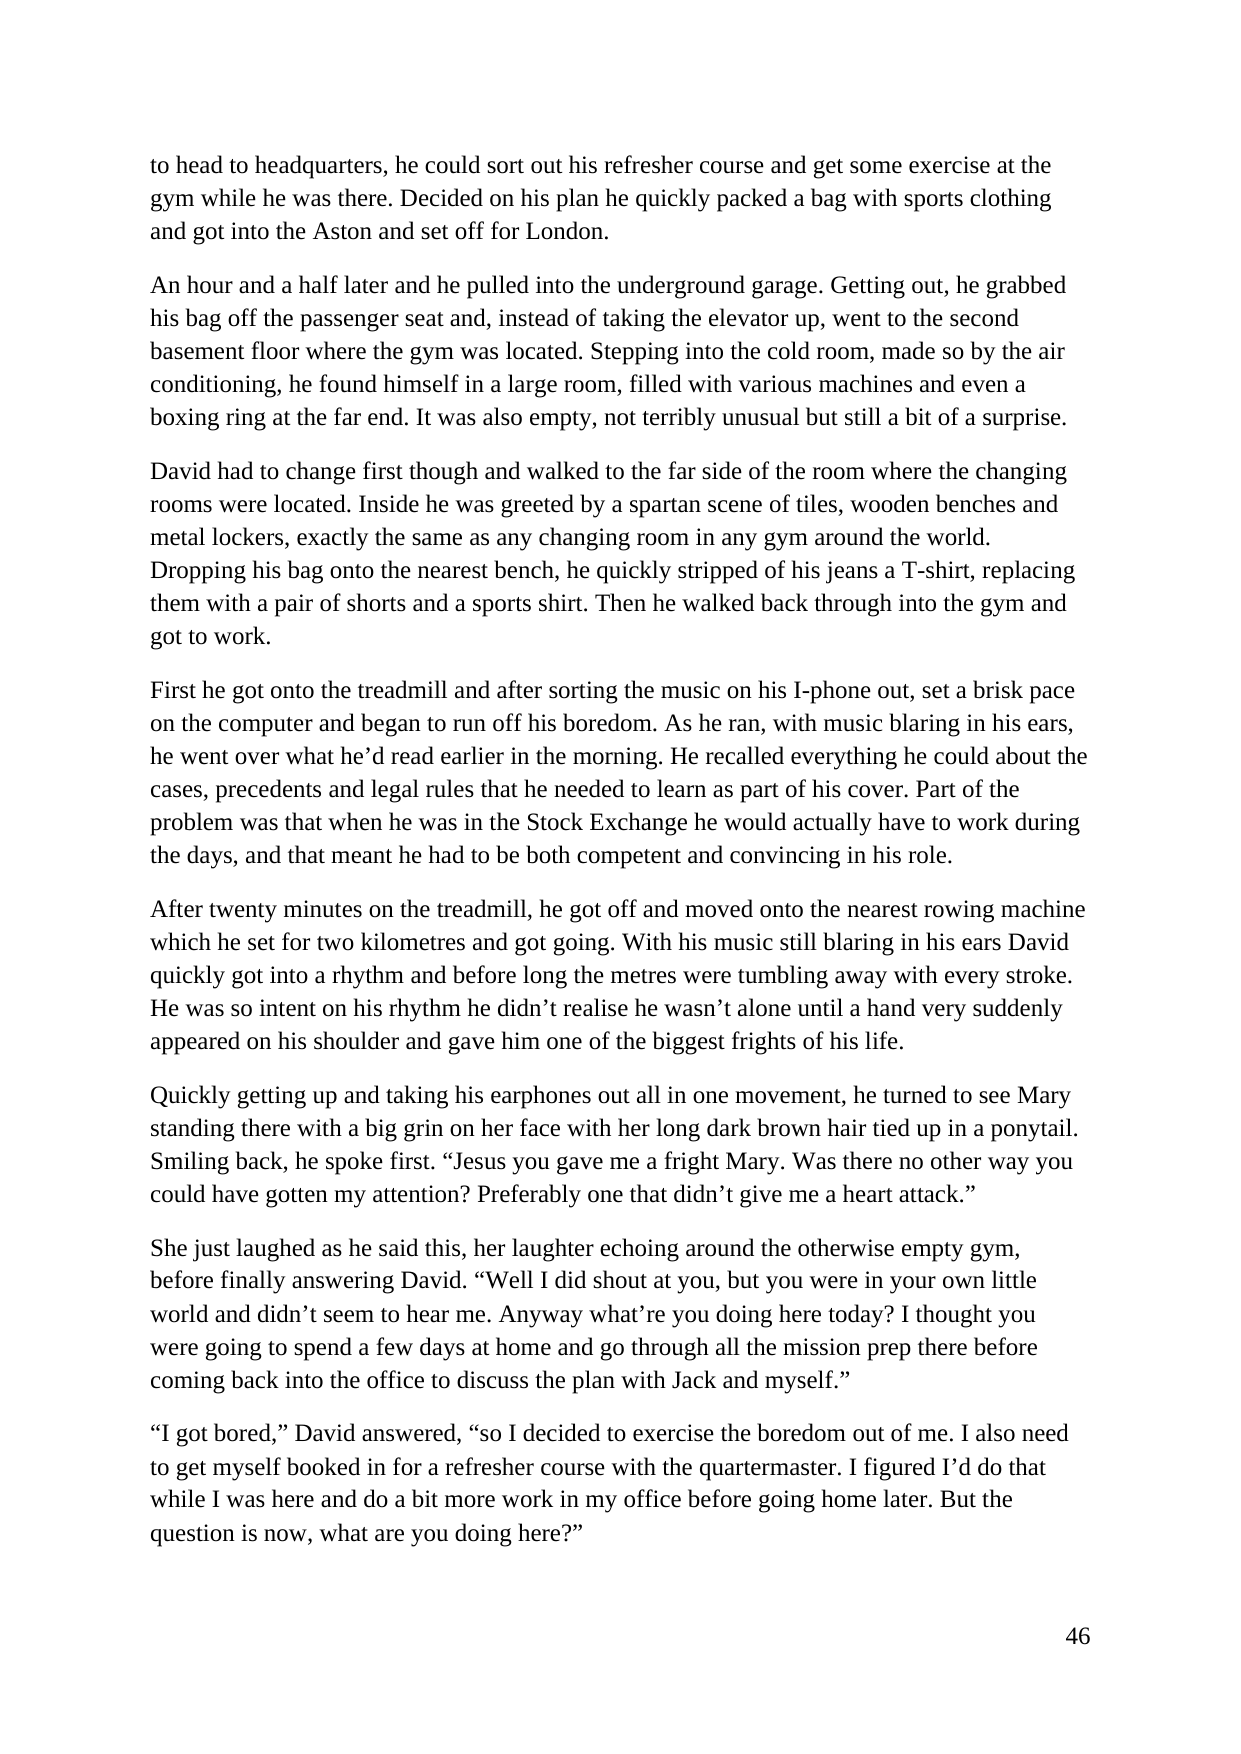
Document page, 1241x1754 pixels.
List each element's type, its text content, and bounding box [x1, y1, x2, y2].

text After twenty minutes on the treadmill, he got off and moved onto the nearest rowing machine which he set for two kilometres and got going. With his music still blaring in his ears David quickly got into a rhythm and before long the metres were tumbling away with every stroke. He was so intent on his rhythm he didn’t realise he wasn’t alone until a hand very suddenly appeared on his shoulder and gave him one of the biggest frights of his life. [150, 894, 1090, 1054]
text She just laughed as he said this, her laughter echoing around the otherwise empty gym, before finally answering David. “Well I did shout at you, but you were in your own little world and didn’t seem to hear me. Anyway what’re you doing here today? I thought you were going to spend a few days at home and go through all the mission prep there before coming back into the office to discuss the plan with Jack and myself.” [150, 1233, 1090, 1393]
text David had to change first though and walked to the far side of the room where the changing rooms were located. Inside he was greeted by a spartan scene of tiles, wooden benches and metal lockers, exactly the same as any changing room in any gym around the world. Dropping his bag onto the nearest bench, he quickly stripped of his jeans a T-shirt, replacing them with a pair of shorts and a sports shirt. Then he walked back through into the gym and got to work. [150, 456, 1090, 650]
text “I got bored,” David answered, “so I decided to exercise the boredom out of me. I also need to get myself booked in for a refresher course with the quartermaster. I figured I’d do that while I was here and do a bit more work in my office before going home later. But the question is now, what are you doing here?” [150, 1418, 1090, 1546]
text An hour and a half later and he pulled into the underground garage. Getting out, he grabbed his bag off the passenger seat and, instead of taking the elevator up, went to the second basement floor where the gym was located. Stepping into the cold room, made so by the air conditioning, he found himself in a large room, filled with various machines and even a boxing ring at the far end. It was also empty, not terribly unusual but still a bit of a surprise. [150, 270, 1090, 431]
text Quickly getting up and taking his earphones out all in one movement, he turned to see Mary standing there with a big grin on her face with her long dark brown hair tied up in a ponytail. Smiling back, he spoke first. “Jesus you gave me a fright Mary. Was there no other way you could have gotten my attention? Preferably one that didn’t give me a heart attack.” [150, 1080, 1090, 1207]
text First he got onto the treadmill and after sorting the music on his I-phone out, set a brisk pace on the computer and began to run off his boredom. As he ran, with music blaring in his ears, he went over what he’d read earlier in the morning. He recalled everything he could about the cases, precedents and legal rules that he needed to learn as part of his cover. Part of the problem was that when he was in the Stock Exchange he would actually have to work during the days, and that meant he had to be both competent and convincing in his role. [150, 675, 1090, 869]
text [150, 150, 1090, 245]
